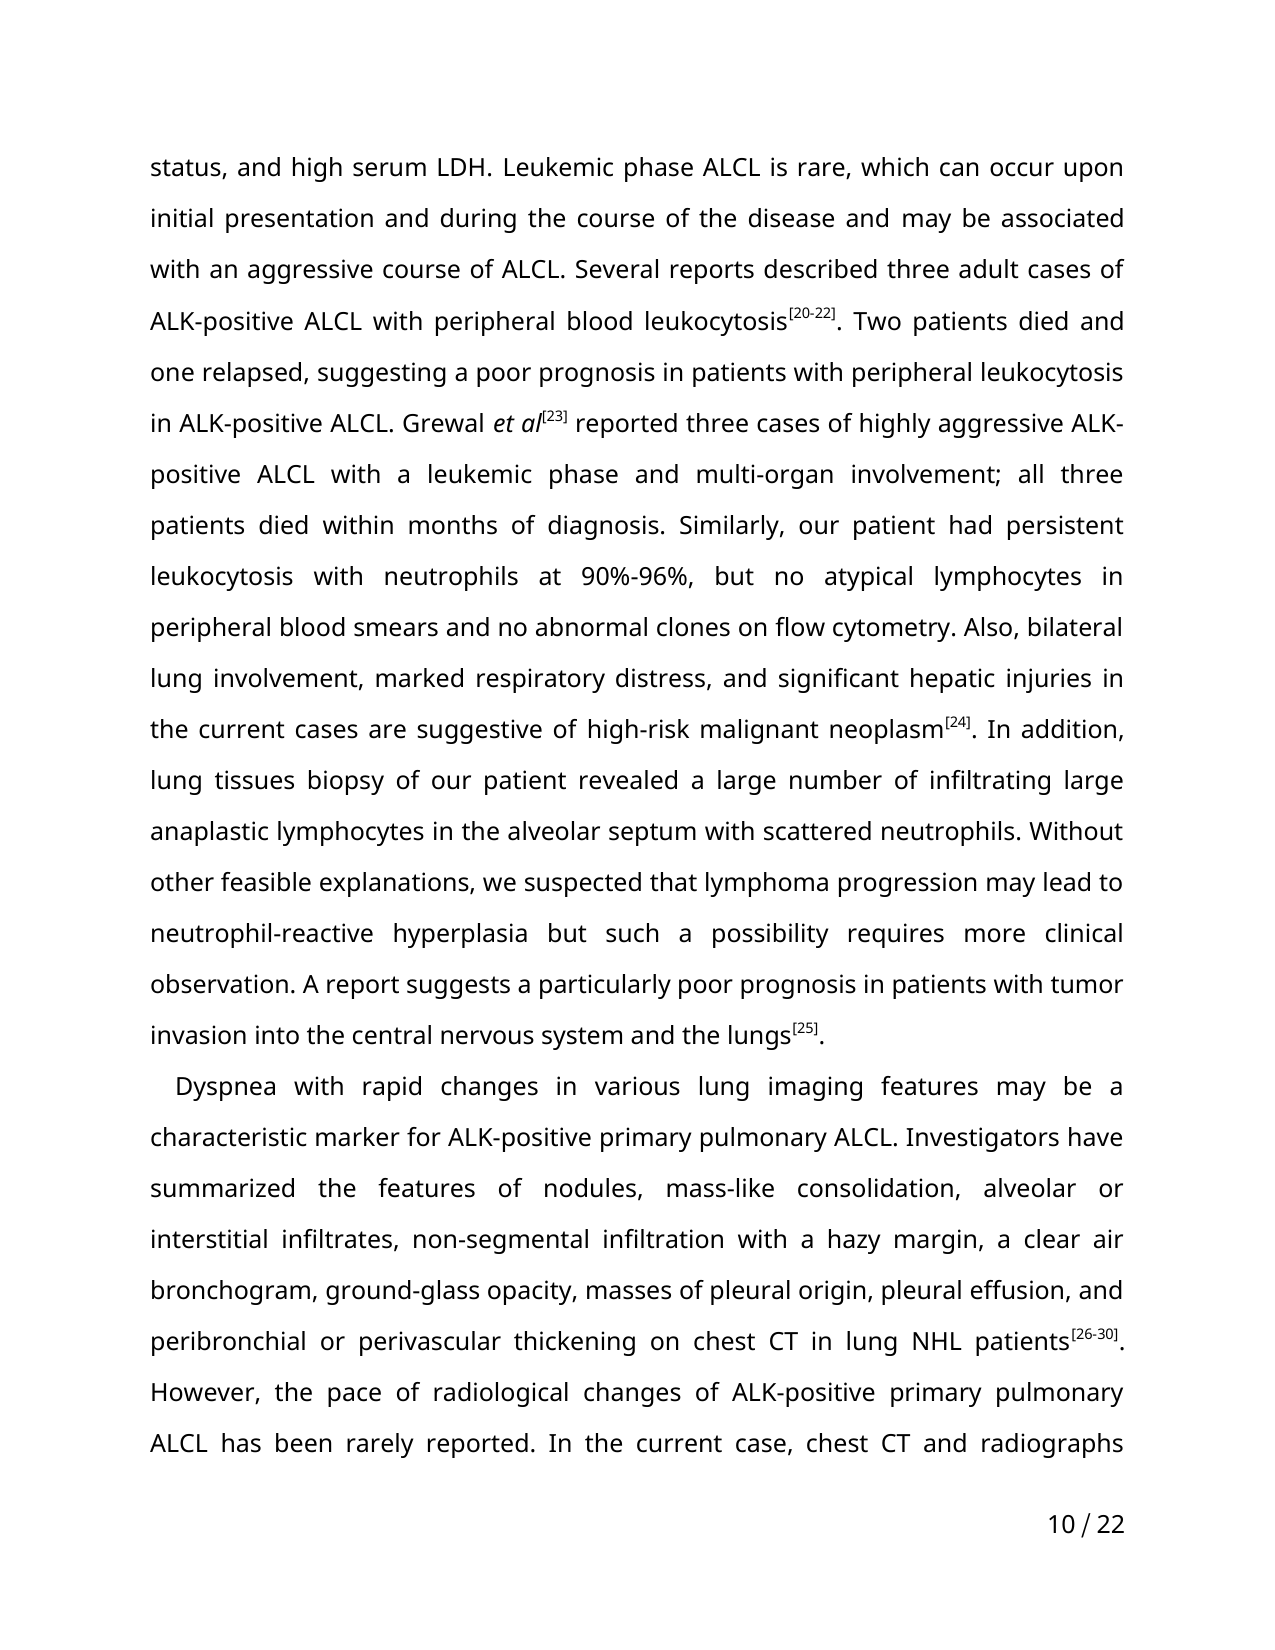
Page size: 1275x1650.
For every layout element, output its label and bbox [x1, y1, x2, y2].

text [150, 150, 1125, 1052]
text [150, 1069, 1125, 1460]
